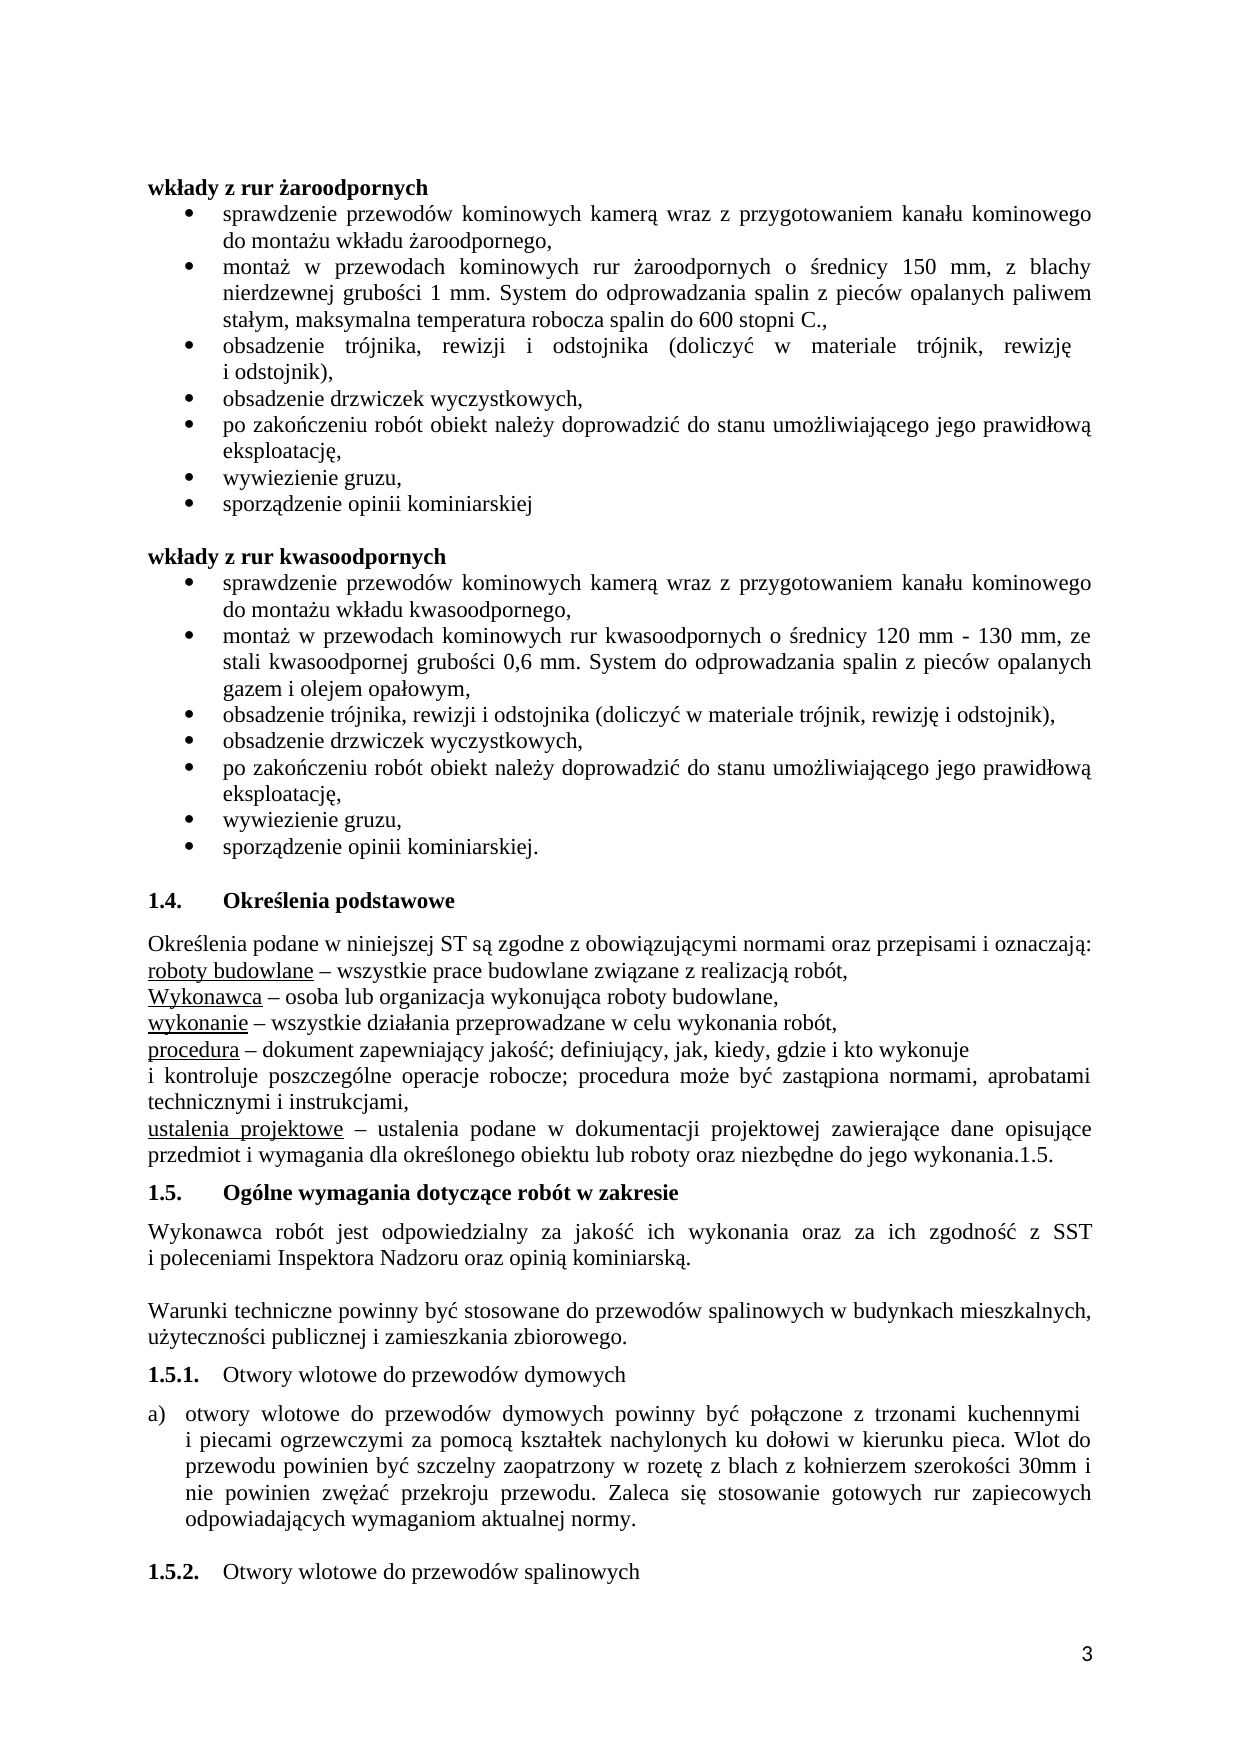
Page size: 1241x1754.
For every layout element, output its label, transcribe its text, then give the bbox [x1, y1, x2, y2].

list sporządzenie opinii kominiarskiej [185, 490, 1093, 517]
list Otwory wlotowe do przewodów spalinowych [148, 1558, 1093, 1584]
text procedura – dokument zapewniający jakość; definiujący, jak, kiedy, gdzie i kto wykonuje [148, 1036, 1093, 1062]
text ustalenia projektowe – ustalenia podane w dokumentacji projektowej zawierające dane opisujące przedmiot i wymagania dla określonego obiektu lub roboty oraz niezbędne do jego wykonania.1.5. [148, 1115, 1093, 1167]
list sporządzenie opinii kominiarskiej. [185, 833, 1093, 859]
list wywiezienie gruzu, [185, 806, 1093, 833]
text roboty budowlane – wszystkie prace budowlane związane z realizacją robót, [148, 957, 1093, 983]
list sprawdzenie przewodów kominowych kamerą wraz z przygotowaniem kanału kominowego do montażu wkładu żaroodpornego, [185, 200, 1093, 253]
text Wykonawca robót jest odpowiedzialny za jakość ich wykonania oraz za ich zgodność z SST i poleceniami Inspektora Nadzoru oraz opinią kominiarską. [148, 1218, 1093, 1271]
text i kontroluje poszczególne operacje robocze; procedura może być zastąpiona normami, aprobatami technicznymi i instrukcjami, [148, 1062, 1093, 1115]
list Otwory wlotowe do przewodów dymowych [148, 1362, 1093, 1388]
list Ogólne wymagania dotyczące robót w zakresie [148, 1179, 1093, 1206]
text wkłady z rur żaroodpornych [148, 174, 1093, 200]
list obsadzenie trójnika, rewizji i odstojnika (doliczyć w materiale trójnik, rewizję i odstojnik), [185, 701, 1093, 727]
text wkłady z rur kwasoodpornych [148, 543, 1093, 569]
list montaż w przewodach kominowych rur żaroodpornych o średnicy 150 mm, z blachy nierdzewnej grubości 1 mm. System do odprowadzania spalin z pieców opalanych paliwem stałym, maksymalna temperatura robocza spalin do 600 stopni C., [185, 253, 1093, 332]
list obsadzenie drzwiczek wyczystkowych, [185, 385, 1093, 411]
list po zakończeniu robót obiekt należy doprowadzić do stanu umożliwiającego jego prawidłową eksploatację, [185, 411, 1093, 464]
list obsadzenie trójnika, rewizji i odstojnika (doliczyć w materiale trójnik, rewizję i odstojnik), [185, 332, 1093, 385]
list sprawdzenie przewodów kominowych kamerą wraz z przygotowaniem kanału kominowego do montażu wkładu kwasoodpornego, [185, 569, 1093, 622]
list montaż w przewodach kominowych rur kwasoodpornych o średnicy 120 mm - 130 mm, ze stali kwasoodpornej grubości 0,6 mm. System do odprowadzania spalin z pieców opalanych gazem i olejem opałowym, [185, 622, 1093, 701]
list po zakończeniu robót obiekt należy doprowadzić do stanu umożliwiającego jego prawidłową eksploatację, [185, 754, 1093, 806]
list wywiezienie gruzu, [185, 464, 1093, 490]
list obsadzenie drzwiczek wyczystkowych, [185, 727, 1093, 754]
list Określenia podstawowe [148, 887, 1093, 913]
text Wykonawca – osoba lub organizacja wykonująca roboty budowlane, [148, 983, 1093, 1009]
text Określenia podane w niniejszej ST są zgodne z obowiązującymi normami oraz przepisami i oznaczają: [148, 930, 1093, 957]
text wykonanie – wszystkie działania przeprowadzane w celu wykonania robót, [148, 1009, 1093, 1036]
text Warunki techniczne powinny być stosowane do przewodów spalinowych w budynkach mieszkalnych, użyteczności publicznej i zamieszkania zbiorowego. [148, 1297, 1093, 1349]
list otwory wlotowe do przewodów dymowych powinny być połączone z trzonami kuchennymi i piecami ogrzewczymi za pomocą kształtek nachylonych ku dołowi w kierunku pieca. Wlot do przewodu powinien być szczelny zaopatrzony w rozetę z blach z kołnierzem szerokości 30mm i nie powinien zwężać przekroju przewodu. Zaleca się stosowanie gotowych rur zapiecowych odpowiadających wymaganiom aktualnej normy. [148, 1400, 1093, 1532]
